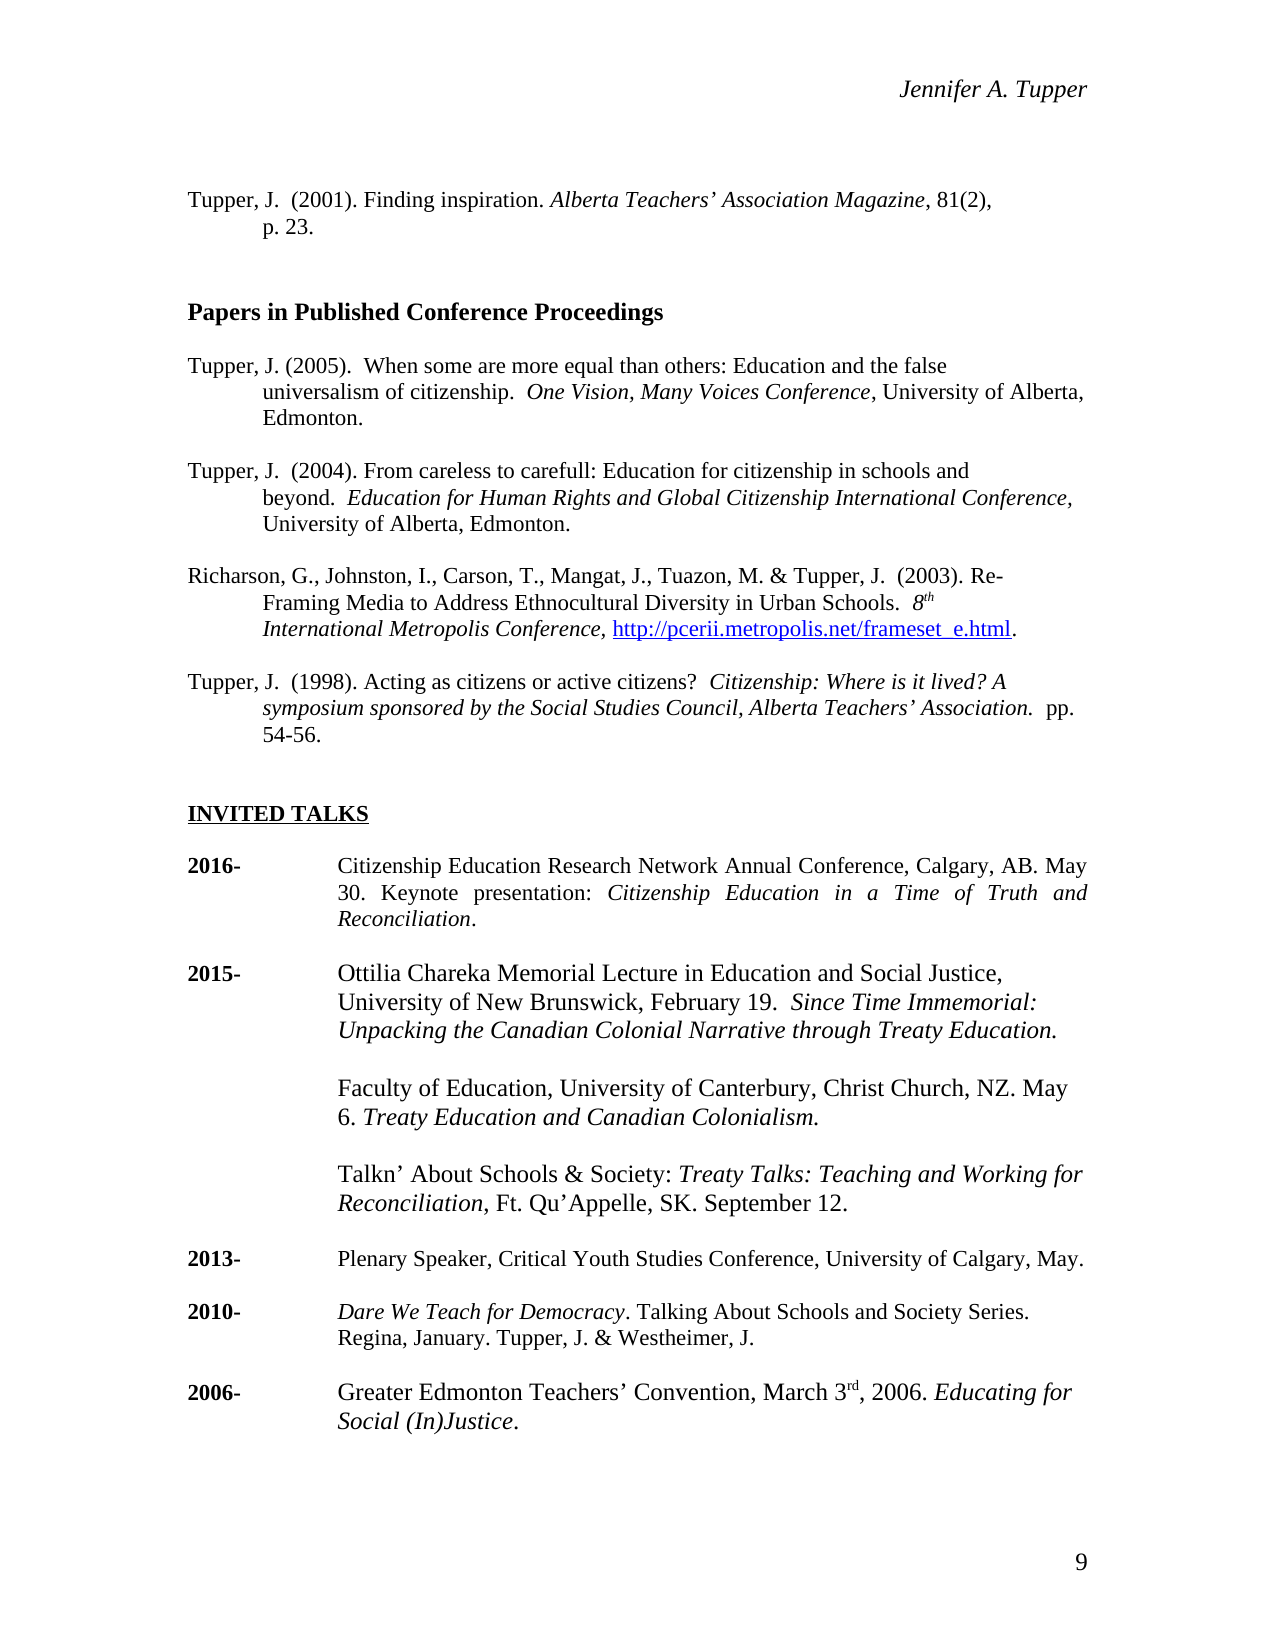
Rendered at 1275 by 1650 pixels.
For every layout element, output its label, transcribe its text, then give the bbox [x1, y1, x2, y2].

text 2006- Greater Edmonton Teachers’ Convention, March 3rd, 2006. Educating for Social (In)Justice. [187, 1377, 1088, 1435]
text beyond. Education for Human Rights and Global Citizenship International Conference, University of Alberta, Edmonton. [262, 483, 1088, 536]
text 2010- Dare We Teach for Democracy. Talking About Schools and Society Series. Regina, January. Tupper, J. & Westheimer, J. [187, 1298, 1088, 1351]
text Richarson, G., Johnston, I., Carson, T., Mangat, J., Tuazon, M. & Tupper, J. (2003). Re- [187, 563, 1088, 589]
text universalism of citizenship. One Vision, Many Voices Conference, University of Alberta, Edmonton. [262, 378, 1088, 431]
text INVITED TALKS [187, 800, 1088, 826]
text 2013- Plenary Speaker, Critical Youth Studies Conference, University of Calgary, May. [187, 1245, 1088, 1272]
text Tupper, J. (2005). When some are more equal than others: Education and the false [187, 352, 1088, 378]
text 2015- Ottilia Chareka Memorial Lecture in Education and Social Justice, University of New Brunswick, February 19. Since Time Immemorial: Unpacking the Canadian Colonial Narrative through Treaty Education. [187, 958, 1088, 1044]
text Faculty of Education, University of Canterbury, Christ Church, NZ. May 6. Treaty Education and Canadian Colonialism. [187, 1073, 1088, 1130]
text Papers in Published Conference Proceedings [187, 297, 1088, 325]
text International Metropolis Conference, http://pcerii.metropolis.net/frameset_e.html. [187, 615, 1088, 642]
text Framing Media to Address Ethnocultural Diversity in Urban Schools. 8th [187, 589, 1088, 615]
text Tupper, J. (2001). Finding inspiration. Teachers’ Association Magazine, 81(2), [187, 186, 1088, 213]
text Tupper, J. (1998). Acting as citizens or active citizens? Citizenship: Where is it lived? A [187, 668, 1088, 694]
text Tupper, J. (2004). From careless to carefull: Education for citizenship in schools and [187, 457, 1088, 483]
text p. 23. [187, 213, 1088, 239]
text 2016- Citizenship Education Research Network Annual Conference, Calgary, AB. May 30. Keynote presentation: Citizenship Education in a Time of Truth and Reconciliation. [187, 852, 1088, 932]
text symposium sponsored by the Social Studies Council, Teachers’ Association. pp. 54-56. [262, 694, 1088, 747]
text Talkn’ About Schools & Society: Treaty Talks: Teaching and Working for Reconciliation, Ft. Qu’Appelle, SK. September 12. [187, 1159, 1088, 1217]
